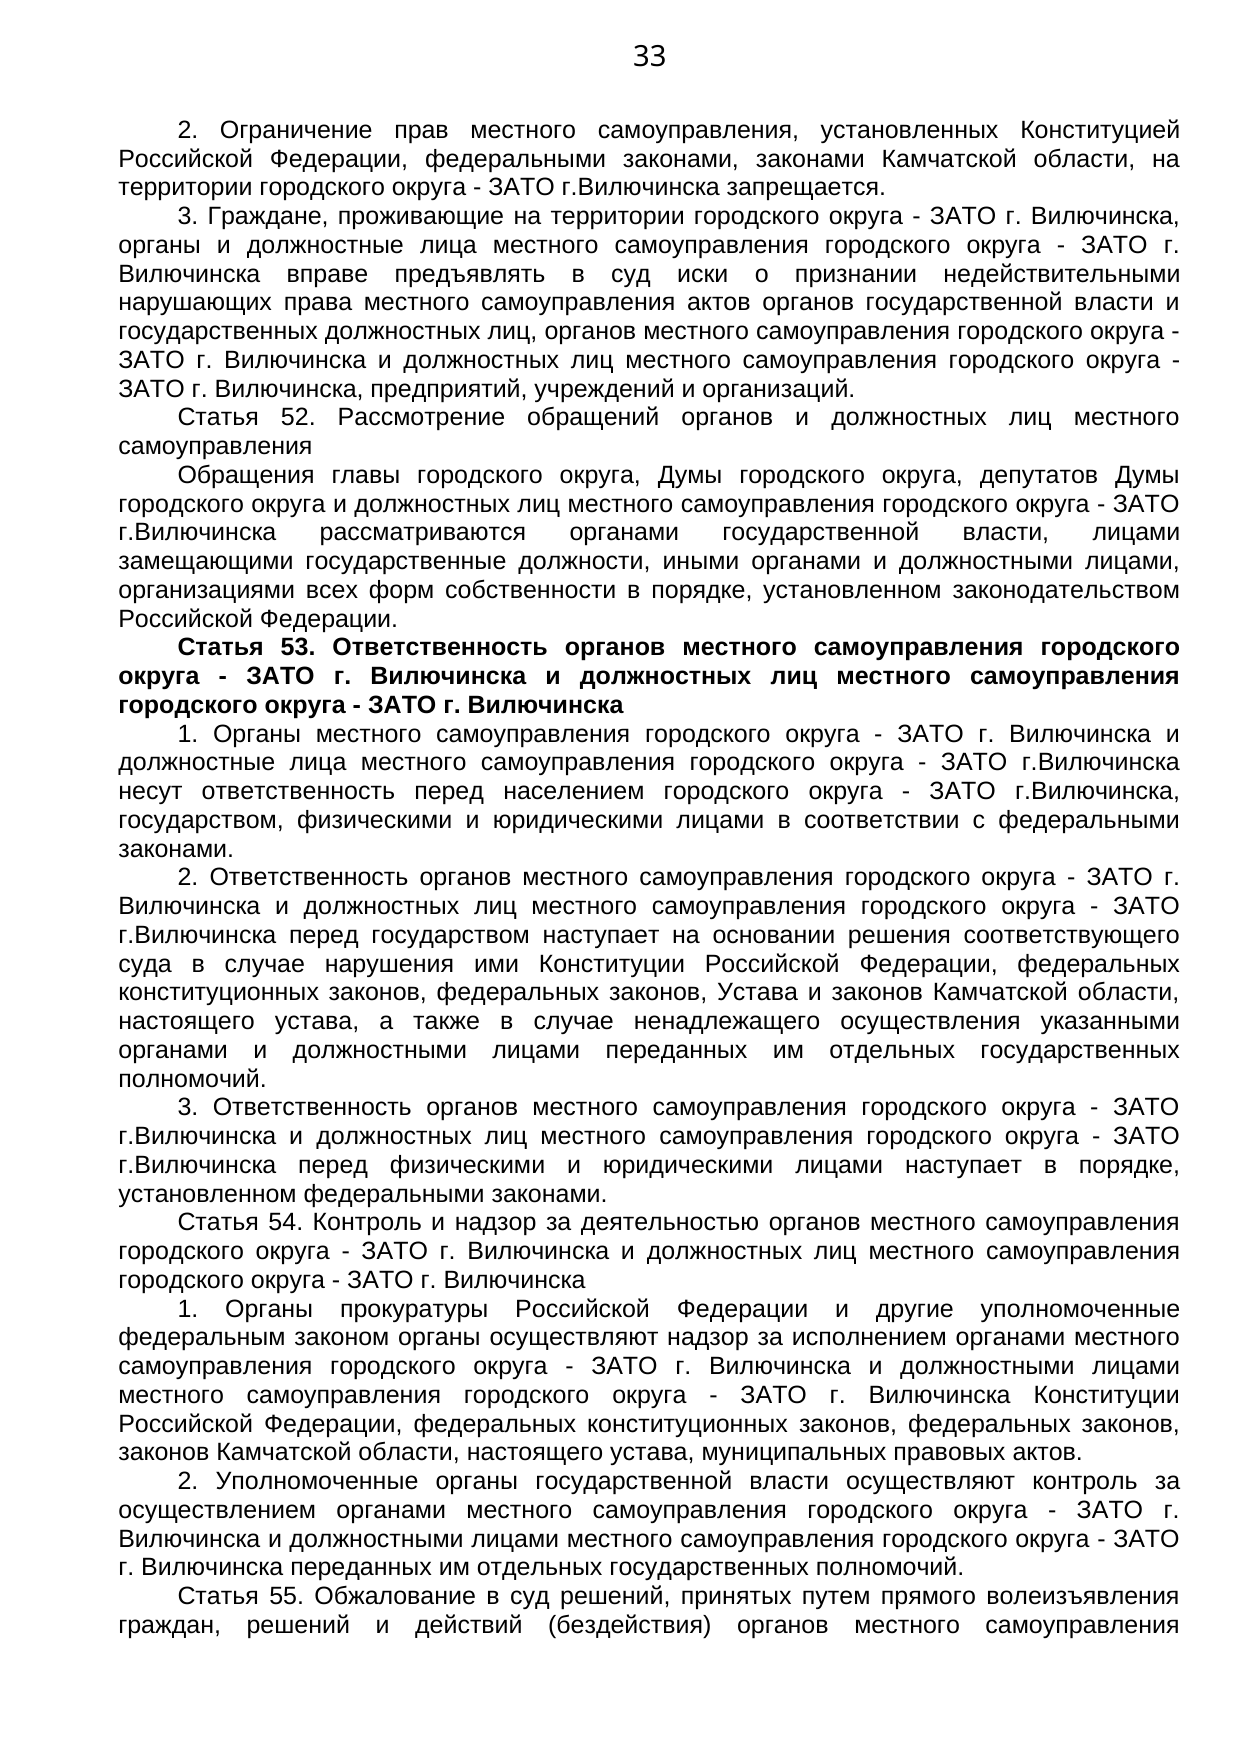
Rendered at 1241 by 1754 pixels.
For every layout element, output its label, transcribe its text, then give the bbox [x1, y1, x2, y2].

text Обращения главы городского округа, Думы городского округа, депутатов Думы городского округа и должностных лиц местного самоуправления городского округа - ЗАТО г.Вилючинска рассматриваются органами государственной власти, лицами замещающими государственные должности, иными органами и должностными лицами, организациями всех форм собственности в порядке, установленном законодательством Российской Федерации. [118, 460, 1181, 632]
text 3. Граждане, проживающие на территории городского округа - ЗАТО г. Вилючинска, органы и должностные лица местного самоуправления городского округа - ЗАТО г. Вилючинска вправе предъявлять в суд иски о признании недействительными нарушающих права местного самоуправления актов органов государственной власти и государственных должностных лиц, органов местного самоуправления городского округа - ЗАТО г. Вилючинска и должностных лиц местного самоуправления городского округа - ЗАТО г. Вилючинска, предприятий, учреждений и организаций. [118, 201, 1181, 402]
text 1. Органы местного самоуправления городского округа - ЗАТО г. Вилючинска и должностные лица местного самоуправления городского округа - ЗАТО г.Вилючинска несут ответственность перед населением городского округа - ЗАТО г.Вилючинска, государством, физическими и юридическими лицами в соответствии с федеральными законами. [118, 718, 1181, 862]
text 2. Ответственность органов местного самоуправления городского округа - ЗАТО г. Вилючинска и должностных лиц местного самоуправления городского округа - ЗАТО г.Вилючинска перед государством наступает на основании решения соответствующего суда в случае нарушения ими Конституции Российской Федерации, федеральных конституционных законов, федеральных законов, Устава и законов Камчатской области, настоящего устава, а также в случае ненадлежащего осуществления указанными органами и должностными лицами переданных им отдельных государственных полномочий. [118, 862, 1181, 1092]
text Статья 54. Контроль и надзор за деятельностью органов местного самоуправления городского округа - ЗАТО г. Вилючинска и должностных лиц местного самоуправления городского округа - ЗАТО г. Вилючинска [118, 1207, 1181, 1293]
text 1. Органы прокуратуры Российской Федерации и другие уполномоченные федеральным законом органы осуществляют надзор за исполнением органами местного самоуправления городского округа - ЗАТО г. Вилючинска и должностными лицами местного самоуправления городского округа - ЗАТО г. Вилючинска Конституции Российской Федерации, федеральных конституционных законов, федеральных законов, законов Камчатской области, настоящего устава, муниципальных правовых актов. [118, 1293, 1181, 1466]
text 2. Уполномоченные органы государственной власти осуществляют контроль за осуществлением органами местного самоуправления городского округа - ЗАТО г. Вилючинска и должностными лицами местного самоуправления городского округа - ЗАТО г. Вилючинска переданных им отдельных государственных полномочий. [118, 1466, 1181, 1581]
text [118, 1581, 1181, 1638]
text 2. Ограничение прав местного самоуправления, установленных Конституцией Российской Федерации, федеральными законами, законами Камчатской области, на территории городского округа - ЗАТО г.Вилючинска запрещается. [118, 115, 1181, 201]
text Статья 53. Ответственность органов местного самоуправления городского округа - ЗАТО г. Вилючинска и должностных лиц местного самоуправления городского округа - ЗАТО г. Вилючинска [118, 632, 1181, 718]
text Статья 52. Рассмотрение обращений органов и должностных лиц местного самоуправления [118, 402, 1181, 460]
text 3. Ответственность органов местного самоуправления городского округа - ЗАТО г.Вилючинска и должностных лиц местного самоуправления городского округа - ЗАТО г.Вилючинска перед физическими и юридическими лицами наступает в порядке, установленном федеральными законами. [118, 1092, 1181, 1207]
